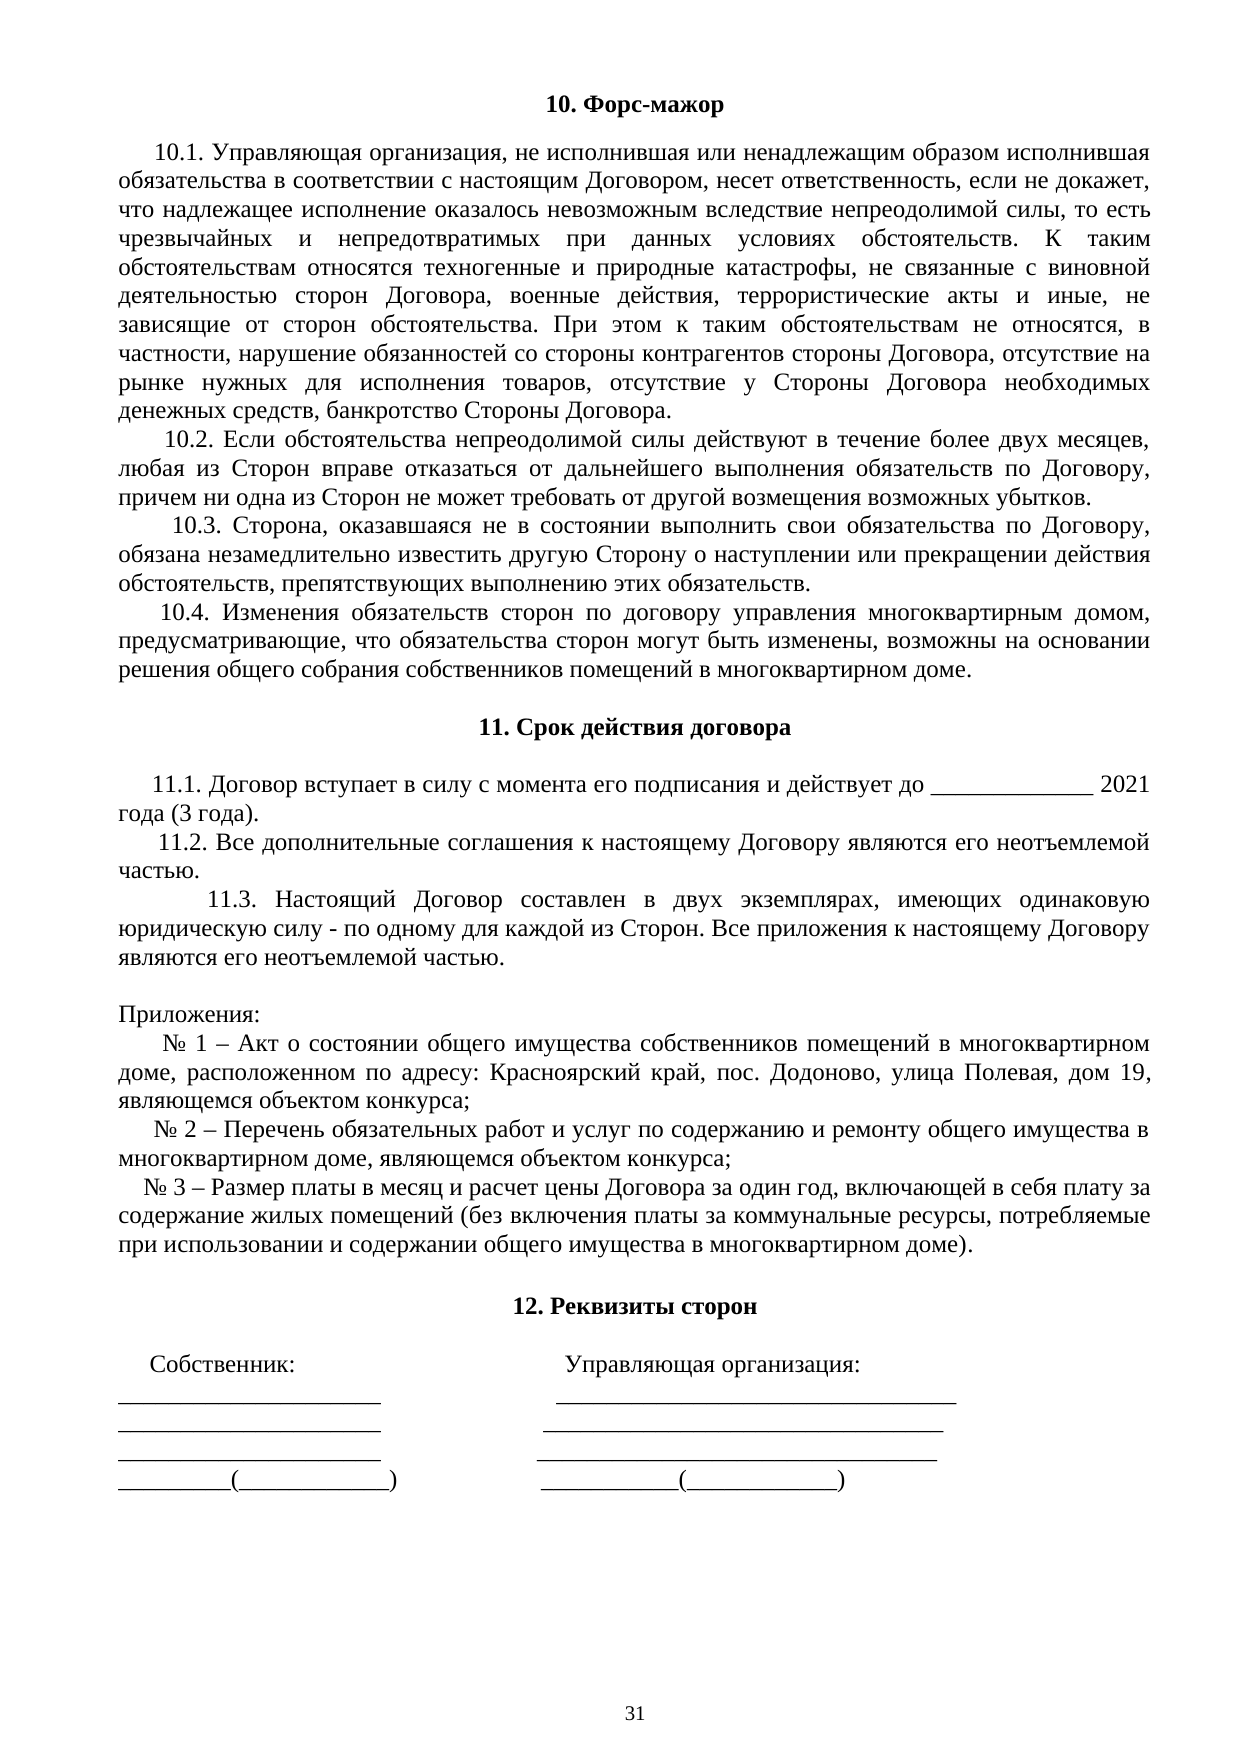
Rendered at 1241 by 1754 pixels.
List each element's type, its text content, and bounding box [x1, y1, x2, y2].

text 11. Срок действия договора [118, 712, 1152, 740]
text _____________________ ________________________________ [118, 1435, 1152, 1464]
text № 1 – Акт о состоянии общего имущества собственников помещений в многоквартирном доме, расположенном по адресу: Красноярский край, пос. Додоново, улица Полевая, дом 19, являющемся объектом конкурса; [118, 1028, 1152, 1114]
text Приложения: [118, 999, 1152, 1028]
text _____________________ ________________________________ [118, 1378, 1152, 1406]
text 10.4. Изменения обязательств сторон по договору управления многоквартирным домом, предусматривающие, что обязательства сторон могут быть изменены, возможны на основании решения общего собрания собственников помещений в многоквартирном доме. [118, 597, 1152, 683]
text _____________________ ________________________________ [118, 1406, 1152, 1435]
text 10.1. Управляющая организация, не исполнившая или ненадлежащим образом исполнившая обязательства в соответствии с настоящим Договором, несет ответственность, если не докажет, что надлежащее исполнение оказалось невозможным вследствие непреодолимой силы, то есть чрезвычайных и непредотвратимых при данных условиях обстоятельств. К таким обстоятельствам относятся техногенные и природные катастрофы, не связанные с виновной деятельностью сторон Договора, военные действия, террористические акты и иные, не зависящие от сторон обстоятельства. При этом к таким обстоятельствам не относятся, в частности, нарушение обязанностей со стороны контрагентов стороны Договора, отсутствие на рынке нужных для исполнения товаров, отсутствие у Стороны Договора необходимых денежных средств, банкротство Стороны Договора. [118, 137, 1152, 424]
text _________(____________) ___________(____________) [118, 1464, 1152, 1493]
text 10.2. Если обстоятельства непреодолимой силы действуют в течение более двух месяцев, любая из Сторон вправе отказаться от дальнейшего выполнения обязательств по Договору, причем ни одна из Сторон не может требовать от другой возмещения возможных убытков. [118, 424, 1152, 510]
text 11.3. Настоящий Договор составлен в двух экземплярах, имеющих одинаковую юридическую силу - по одному для каждой из Сторон. Все приложения к настоящему Договору являются его неотъемлемой частью. [118, 884, 1152, 970]
text 10. Форс-мажор [118, 89, 1152, 117]
text № 2 – Перечень обязательных работ и услуг по содержанию и ремонту общего имущества в многоквартирном доме, являющемся объектом конкурса; [118, 1114, 1152, 1172]
text 10.3. Сторона, оказавшаяся не в состоянии выполнить свои обязательства по Договору, обязана незамедлительно известить другую Сторону о наступлении или прекращении действия обстоятельств, препятствующих выполнению этих обязательств. [118, 510, 1152, 597]
text 11.1. Договор вступает в силу с момента его подписания и действует до _____________ 2021 года (3 года). [118, 769, 1152, 827]
text № 3 – Размер платы в месяц и расчет цены Договора за один год, включающей в себя плату за содержание жилых помещений (без включения платы за коммунальные ресурсы, потребляемые при использовании и содержании общего имущества в многоквартирном доме). [118, 1172, 1152, 1258]
text Собственник: Управляющая организация: [118, 1349, 1152, 1378]
text 12. Реквизиты сторон [118, 1291, 1152, 1320]
text 11.2. Все дополнительные соглашения к настоящему Договору являются его неотъемлемой частью. [118, 827, 1152, 884]
